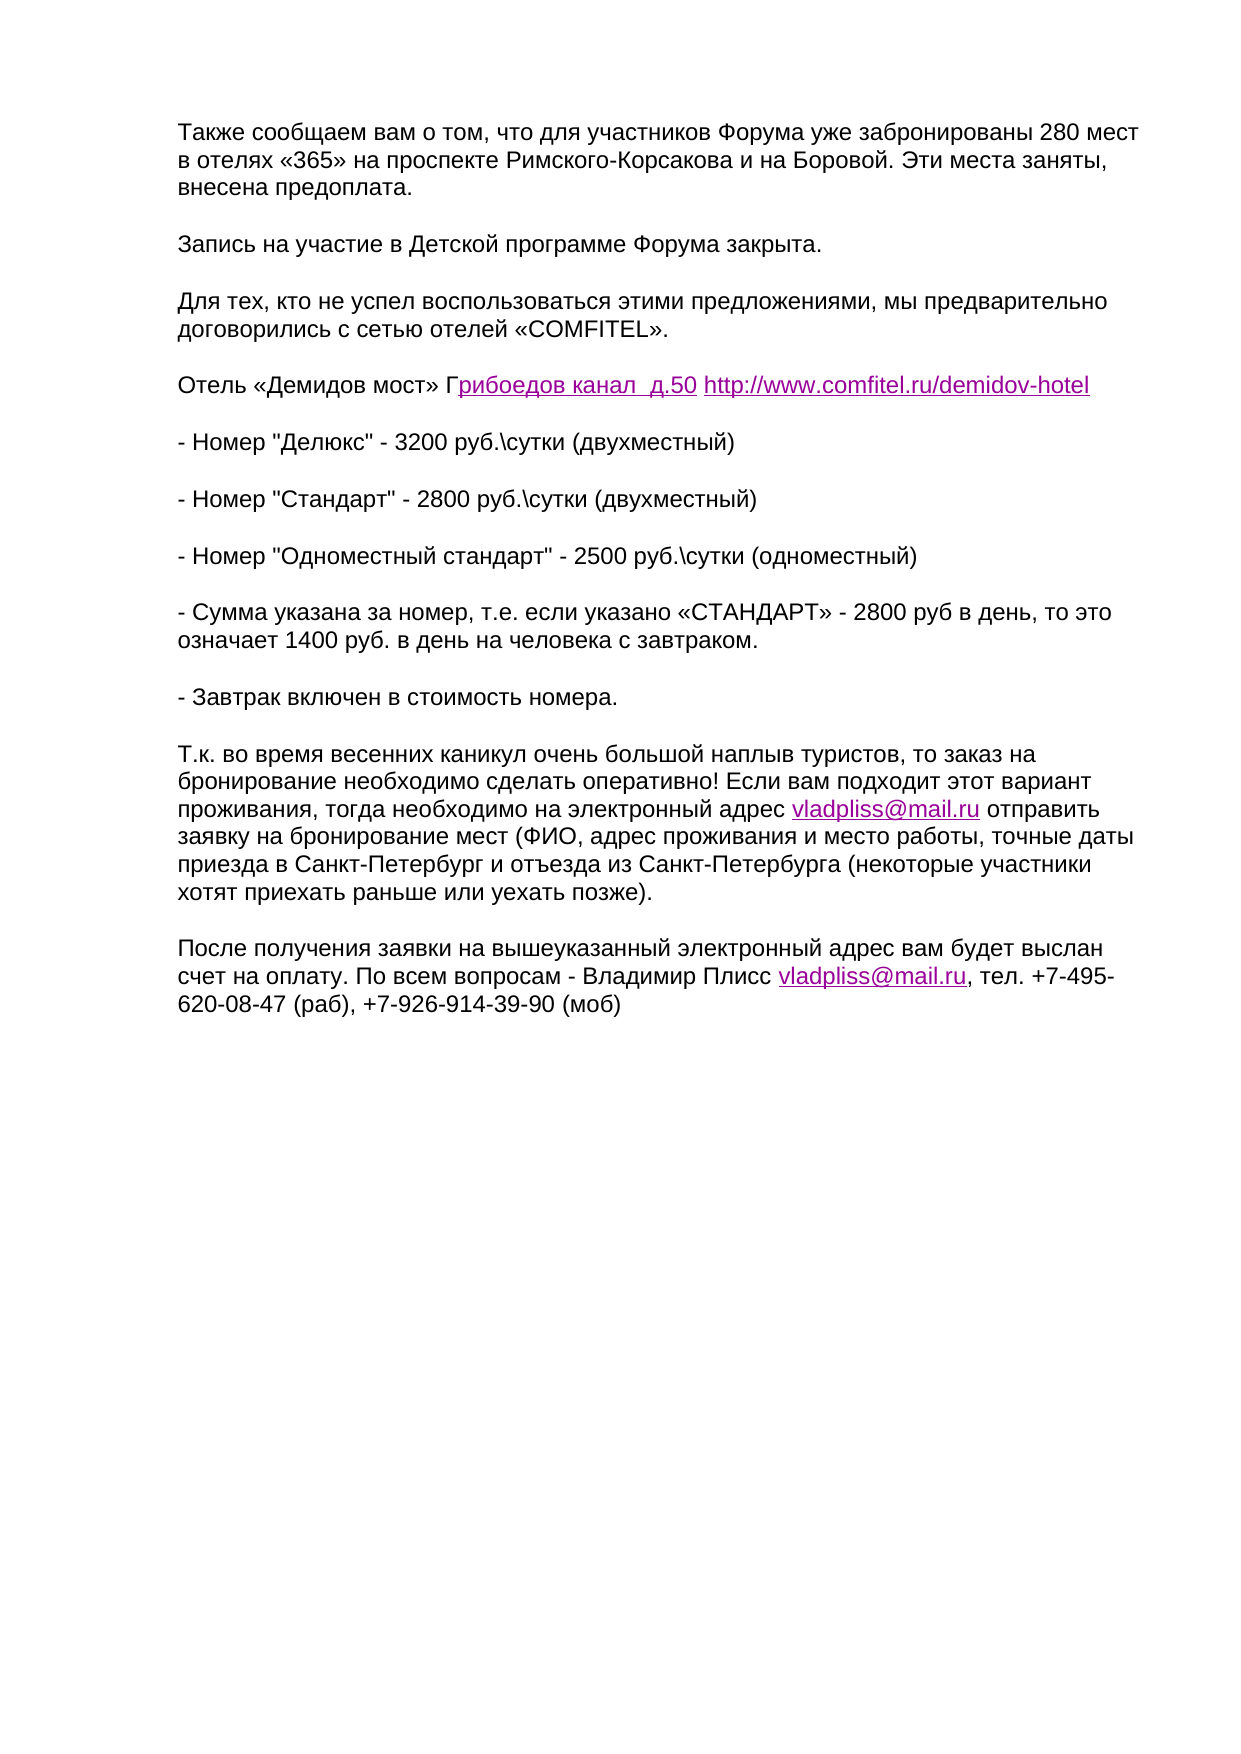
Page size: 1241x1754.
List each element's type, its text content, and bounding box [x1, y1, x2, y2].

text После получения заявки на вышеуказанный электронный адрес вам будет выслан счет на оплату. По всем вопросам - Владимир Плисс vladpliss@mail.ru, тел. +7-495-620-08-47 (раб), +7-926-914-39-90 (моб) [177, 934, 1152, 1017]
text Также сообщаем вам о том, что для участников Форума уже забронированы 280 мест в отелях «365» на проспекте Римского-Корсакова и на Боровой. Эти места заняты, внесена предоплата. [177, 118, 1152, 201]
text Для тех, кто не успел воспользоваться этими предложениями, мы предварительно договорились с сетью отелей «COMFITEL». [177, 287, 1152, 342]
text Отель «Демидов мост» Грибоедов канал д.50 http://www.comfitel.ru/demidov-hotel [177, 371, 1152, 399]
text - Номер "Стандарт" - 2800 руб.\сутки (двухместный) [177, 485, 1152, 512]
text Запись на участие в Детской программе Форума закрыта. [177, 230, 1152, 258]
text - Завтрак включен в стоимость номера. [177, 683, 1152, 710]
text - Номер "Делюкс" - 3200 руб.\сутки (двухместный) [177, 428, 1152, 456]
text - Номер "Одноместный стандарт" - 2500 руб.\сутки (одноместный) [177, 542, 1152, 569]
text Т.к. во время весенних каникул очень большой наплыв туристов, то заказ на бронирование необходимо сделать оперативно! Если вам подходит этот вариант проживания, тогда необходимо на электронный адрес vladpliss@mail.ru отправить заявку на бронирование мест (ФИО, адрес проживания и место работы, точные даты приезда в Санкт-Петербург и отъезда из Санкт-Петербурга (некоторые участники хотят приехать раньше или уехать позже). [177, 739, 1152, 905]
text - Сумма указана за номер, т.е. если указано «СТАНДАРТ» - 2800 руб в день, то это означает 1400 руб. в день на человека с завтраком. [177, 598, 1152, 653]
